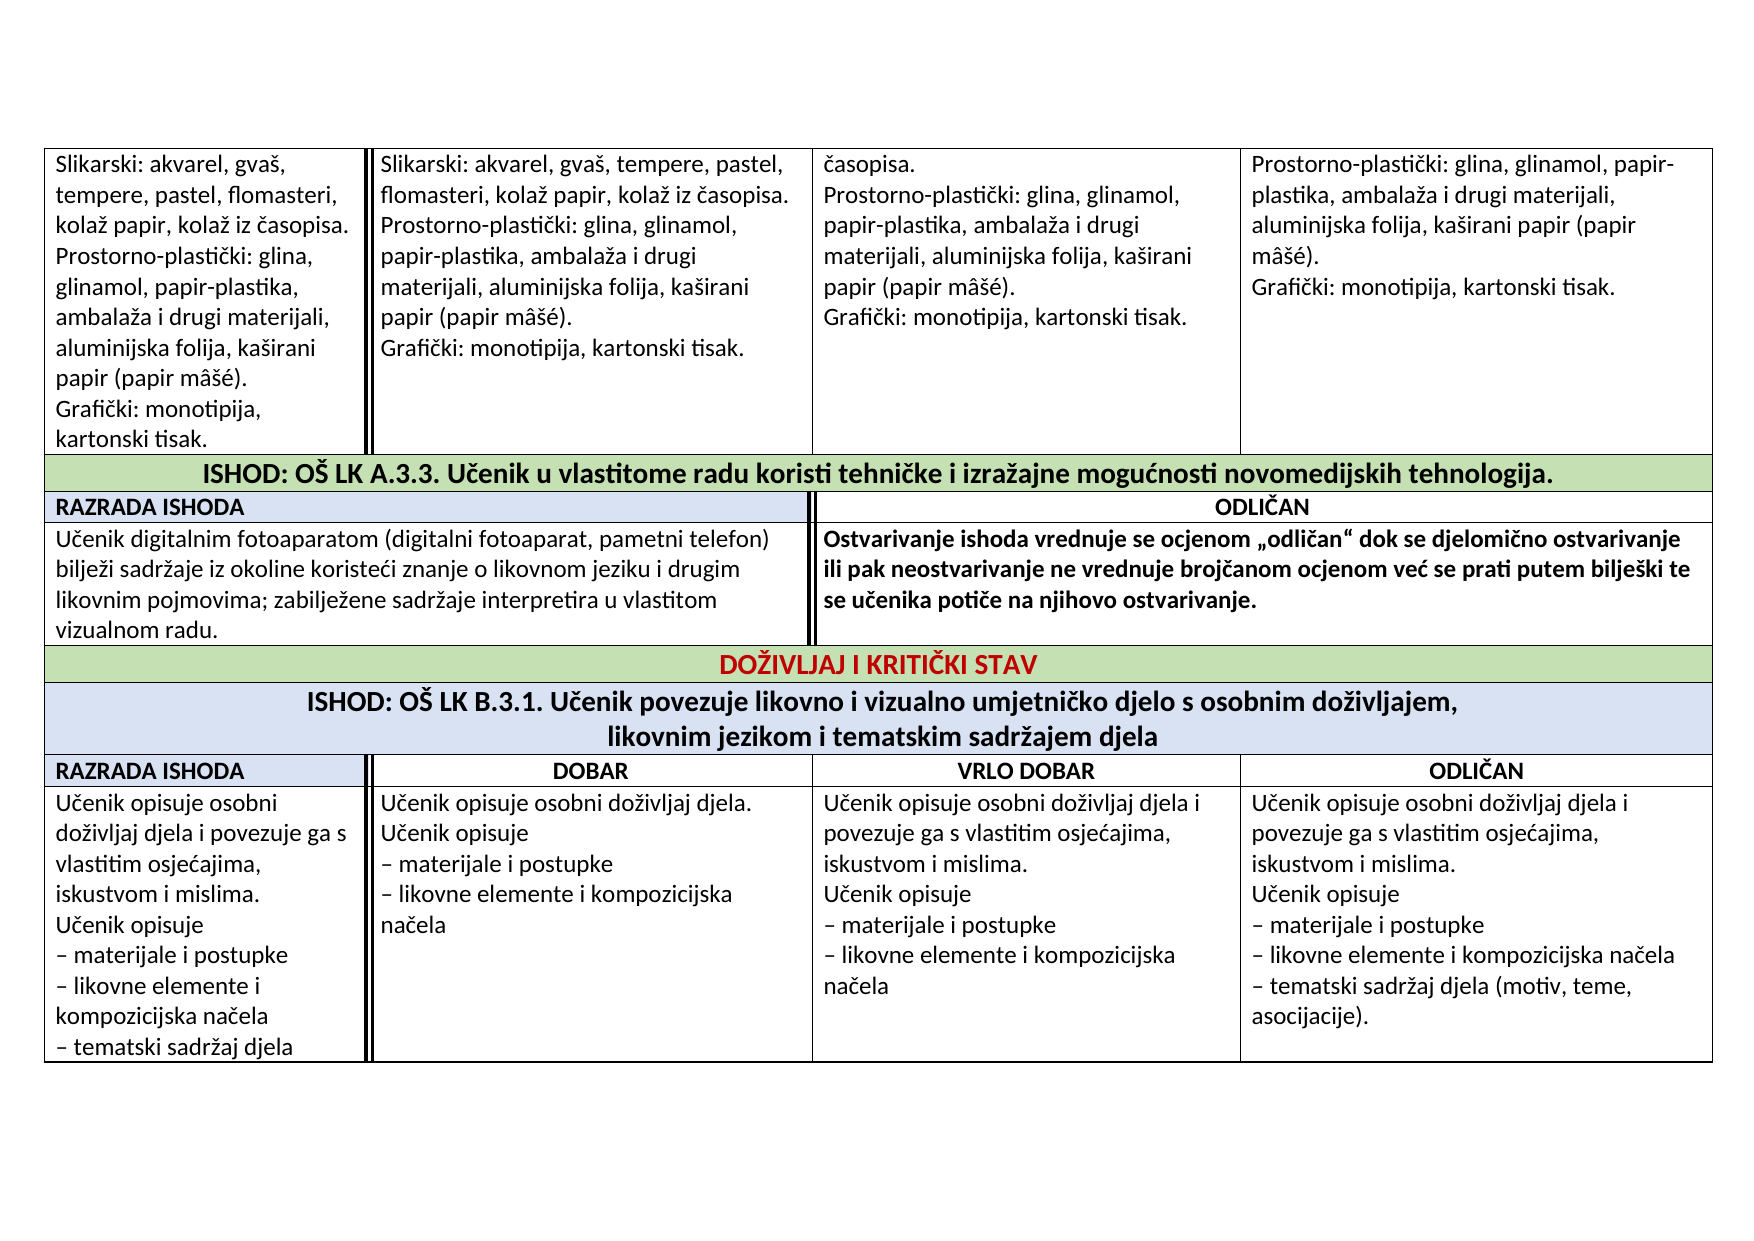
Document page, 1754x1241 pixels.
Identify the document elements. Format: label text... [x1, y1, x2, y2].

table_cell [813, 878, 1240, 1061]
table_cell ODLIČAN [817, 583, 1712, 614]
table_cell ISHOD: OŠ LK A.3.3. Učenik u vlastitome radu koristi tehničke i izražajne mogućnosti novomedijskih tehnologija. [45, 546, 1712, 582]
table_cell Ostvarivanje ishoda vrednuje se ocjenom „odličan“ dok se djelomično ostvarivanje ili pak neostvarivanje ne vrednuje brojčanom ocjenom već se prati putem bilješki te se učenika potiče na njihovo ostvarivanje. [817, 615, 1712, 737]
table_cell DOŽIVLJAJ I KRITIČKI STAV [45, 738, 1712, 773]
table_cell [374, 878, 812, 1061]
table_cell VRLO DOBAR [813, 847, 1240, 877]
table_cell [45, 149, 364, 545]
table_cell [1241, 149, 1712, 545]
table_cell RAZRADA ISHODA [45, 583, 807, 614]
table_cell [374, 149, 812, 545]
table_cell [45, 878, 364, 1061]
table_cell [813, 149, 1240, 545]
table_cell ISHOD: OŠ LK B.3.1. Učenik povezuje likovno i vizualno umjetničko djelo s osobnim doživljajem, likovnim jezikom i tematskim sadržajem djela [45, 775, 1712, 846]
table_cell DOBAR [374, 847, 812, 877]
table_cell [1241, 878, 1712, 1061]
table_cell ODLIČAN [1241, 847, 1712, 877]
table_cell Učenik digitalnim fotoaparatom (digitalni fotoaparat, pametni telefon) bilježi sadržaje iz okoline koristeći znanje o likovnom jeziku i drugim likovnim pojmovima; zabilježene sadržaje interpretira u vlastitom vizualnom radu. [45, 615, 807, 737]
table_cell RAZRADA ISHODA [45, 847, 364, 877]
